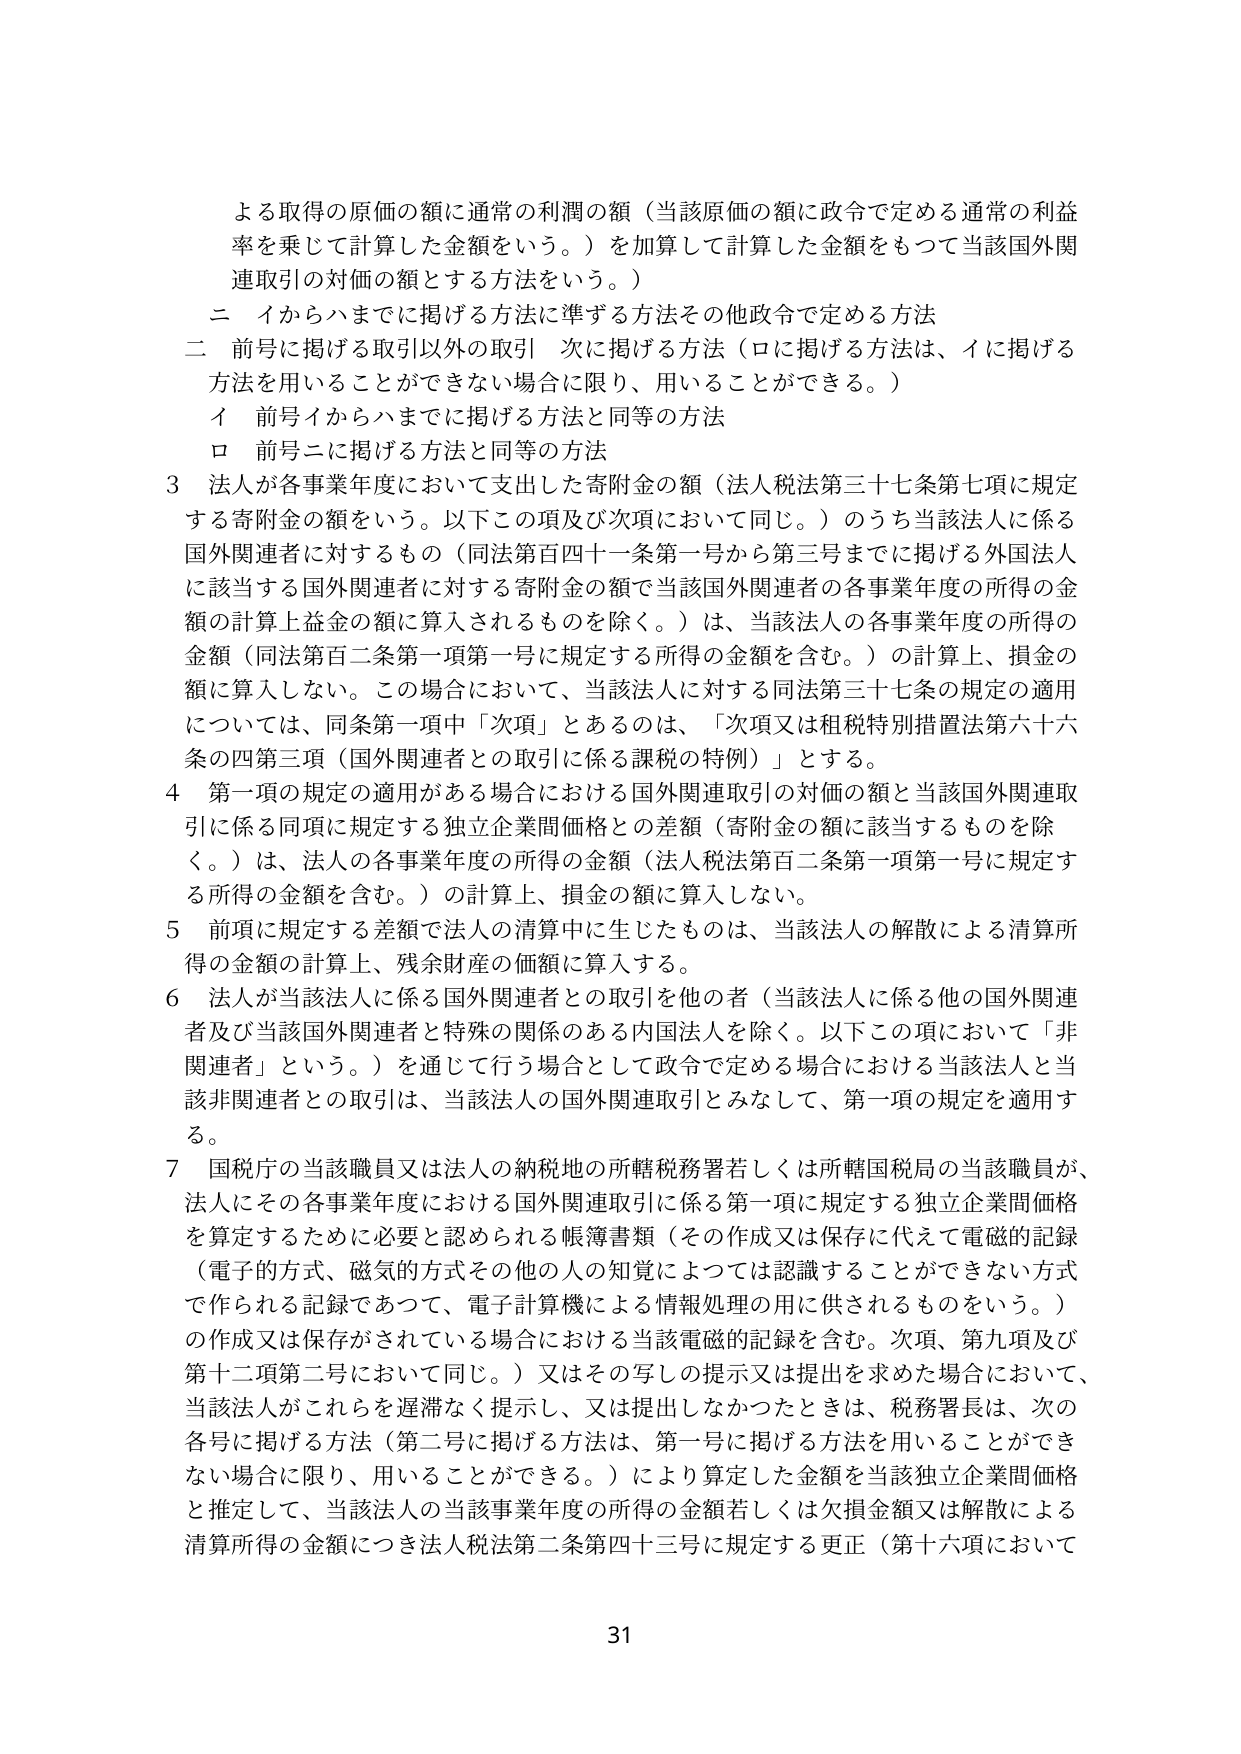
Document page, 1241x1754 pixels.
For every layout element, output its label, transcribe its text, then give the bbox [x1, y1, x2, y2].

text ６ 法人が当該法人に係る国外関連者との取引を他の者（当該法人に係る他の国外関連者及び当該国外関連者と特殊の関係のある内国法人を除く。以下この項において「非関連者」という。）を通じて行う場合として政令で定める場合における当該法人と当該非関連者との取引は、当該法人の国外関連取引とみなして、第一項の規定を適用する。 [161, 979, 1079, 1150]
text イ 前号イからハまでに掲げる方法と同等の方法 [207, 399, 1079, 433]
text 二 前号に掲げる取引以外の取引 次に掲げる方法（ロに掲げる方法は、イに掲げる方法を用いることができない場合に限り、用いることができる。） [184, 330, 1079, 399]
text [161, 1150, 1079, 1560]
text ４ 第一項の規定の適用がある場合における国外関連取引の対価の額と当該国外関連取引に係る同項に規定する独立企業間価格との差額（寄附金の額に該当するものを除く。）は、法人の各事業年度の所得の金額（法人税法第百二条第一項第一号に規定する所得の金額を含む。）の計算上、損金の額に算入しない。 [161, 774, 1079, 911]
text ニ イからハまでに掲げる方法に準ずる方法その他政令で定める方法 [207, 296, 1079, 330]
text ３ 法人が各事業年度において支出した寄附金の額（法人税法第三十七条第七項に規定する寄附金の額をいう。以下この項及び次項において同じ。）のうち当該法人に係る国外関連者に対するもの（同法第百四十一条第一号から第三号までに掲げる外国法人に該当する国外関連者に対する寄附金の額で当該国外関連者の各事業年度の所得の金額の計算上益金の額に算入されるものを除く。）は、当該法人の各事業年度の所得の金額（同法第百二条第一項第一号に規定する所得の金額を含む。）の計算上、損金の額に算入しない。この場合において、当該法人に対する同法第三十七条の規定の適用については、同条第一項中「次項」とあるのは、「次項又は租税特別措置法第六十六条の四第三項（国外関連者との取引に係る課税の特例）」とする。 [161, 467, 1079, 774]
text ロ 前号ニに掲げる方法と同等の方法 [207, 433, 1079, 467]
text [207, 194, 1079, 296]
text ５ 前項に規定する差額で法人の清算中に生じたものは、当該法人の解散による清算所得の金額の計算上、残余財産の価額に算入する。 [161, 911, 1079, 979]
